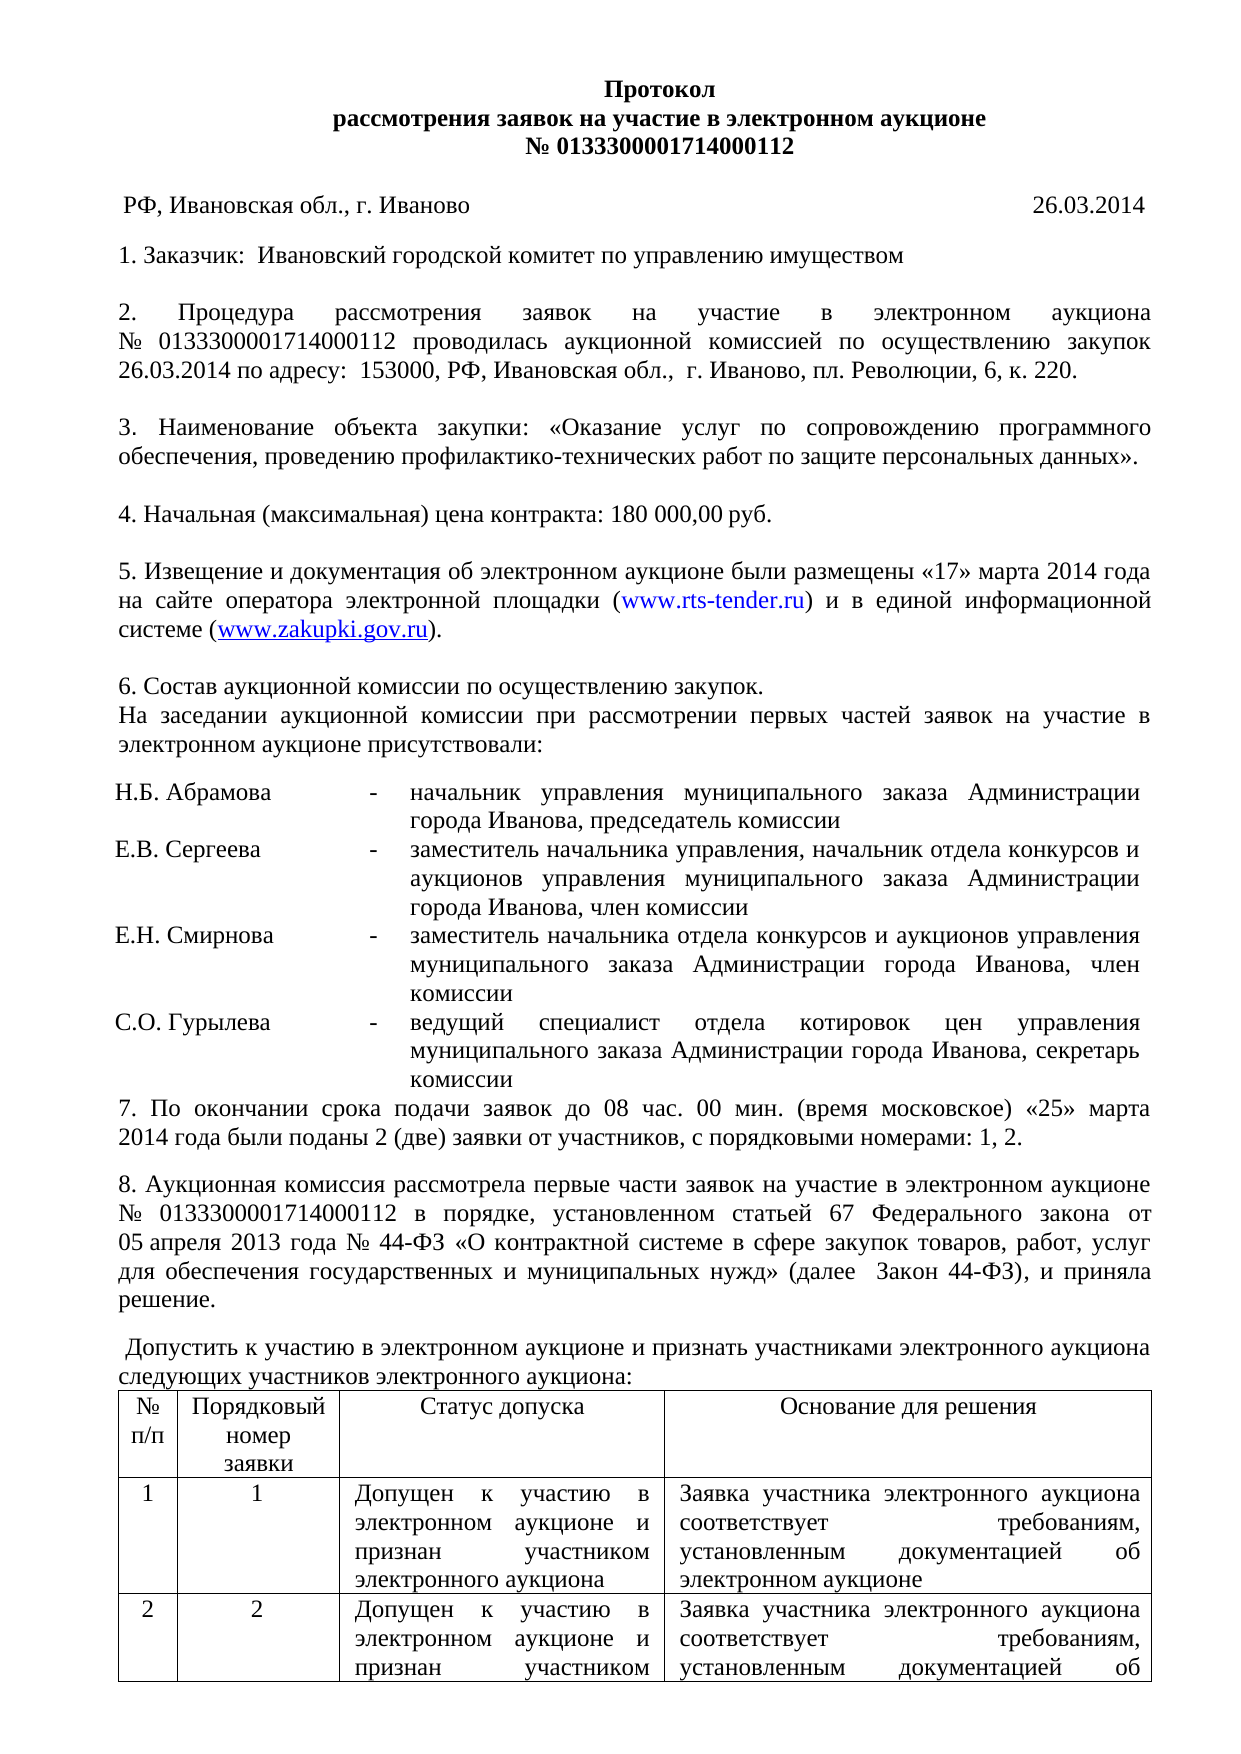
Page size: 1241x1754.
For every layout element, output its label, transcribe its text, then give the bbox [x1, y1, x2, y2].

text 1. Заказчик: Ивановский городской комитет по управлению имуществом [118, 240, 1152, 269]
table_header Н.Б. Абрамова [103, 777, 358, 834]
text 4. Начальная (максимальная) цена контракта: 180 000,00 руб. [118, 499, 1152, 527]
table_cell заместитель начальника отдела конкурсов и аукционов управления муниципального заказа Администрации города Иванова, член комиссии [399, 920, 1152, 1007]
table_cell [340, 1594, 664, 1681]
table_header - [358, 777, 399, 834]
table_cell - [358, 834, 399, 920]
table_header Основание для решения [665, 1391, 1151, 1477]
text рассмотрения заявок на участие в электронном аукционе [148, 103, 1171, 131]
table_cell Заявка участника электронного аукциона соответствует требованиям, установленным документацией об электронном аукционе [665, 1478, 1151, 1593]
text 5. Извещение и документация об электронном аукционе были размещены «17» марта 2014 года на сайте оператора электронной площадки (www.rts-tender.ru) и в единой информационной системе (www.zakupki.gov.ru). [118, 556, 1152, 642]
table_cell Допущен к участию в электронном аукционе и признан участником электронного аукциона [340, 1478, 664, 1593]
text Допустить к участию в электронном аукционе и признать участниками электронного аукциона следующих участников электронного аукциона: [118, 1332, 1152, 1390]
text 8. Аукционная комиссия рассмотрела первые части заявок на участие в электронном аукционе № 0133300001714000112 в порядке, установленном статьей 67 Федерального закона от 05 апреля 2013 года № 44-ФЗ «О контрактной системе в сфере закупок товаров, работ, услуг для обеспечения государственных и муниципальных нужд» (далее Закон 44-ФЗ), и приняла решение. [118, 1169, 1152, 1313]
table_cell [665, 1594, 1151, 1681]
table_header № п/п [119, 1391, 177, 1477]
table_cell 2 [119, 1594, 177, 1681]
table_cell Е.В. Сергеева [103, 834, 358, 920]
text 7. По окончании срока подачи заявок до 08 час. 00 мин. (время московское) «25» марта 2014 года были поданы 2 (две) заявки от участников, с порядковыми номерами: 1, 2. [118, 1093, 1152, 1150]
table_header РФ, Ивановская обл., г. Иваново 26.03.2014 [121, 189, 1155, 221]
table_cell - [358, 1007, 399, 1093]
table_header Статус допуска [340, 1391, 664, 1477]
text 6. Состав аукционной комиссии по осуществлению закупок. [118, 671, 1152, 700]
text 3. Наименование объекта закупки: «Оказание услуг по сопровождению программного обеспечения, проведению профилактико-технических работ по защите персональных данных». [118, 412, 1152, 470]
table_cell ведущий специалист отдела котировок цен управления муниципального заказа Администрации города Иванова, секретарь комиссии [399, 1007, 1152, 1093]
text На заседании аукционной комиссии при рассмотрении первых частей заявок на участие в электронном аукционе присутствовали: [118, 700, 1152, 757]
table_cell 1 [119, 1478, 177, 1593]
table_cell 2 [178, 1594, 339, 1681]
table_header Порядковый номер заявки [178, 1391, 339, 1477]
table_cell C.О. Гурылева [103, 1007, 358, 1093]
table_cell 1 [178, 1478, 339, 1593]
text 2. Процедура рассмотрения заявок на участие в электронном аукциона № 0133300001714000112 проводилась аукционной комиссией по осуществлению закупок 26.03.2014 по адресу: 153000, РФ, Ивановская обл., г. Иваново, пл. Революции, 6, к. 220. [118, 269, 1152, 384]
text Протокол [148, 74, 1171, 103]
table_cell Е.Н. Смирнова [103, 920, 358, 1007]
table_header начальник управления муниципального заказа Администрации города Иванова, председатель комиссии [399, 777, 1152, 834]
text № 0133300001714000112 [148, 131, 1171, 160]
table_cell заместитель начальника управления, начальник отдела конкурсов и аукционов управления муниципального заказа Администрации города Иванова, член комиссии [399, 834, 1152, 920]
table_cell - [358, 920, 399, 1007]
